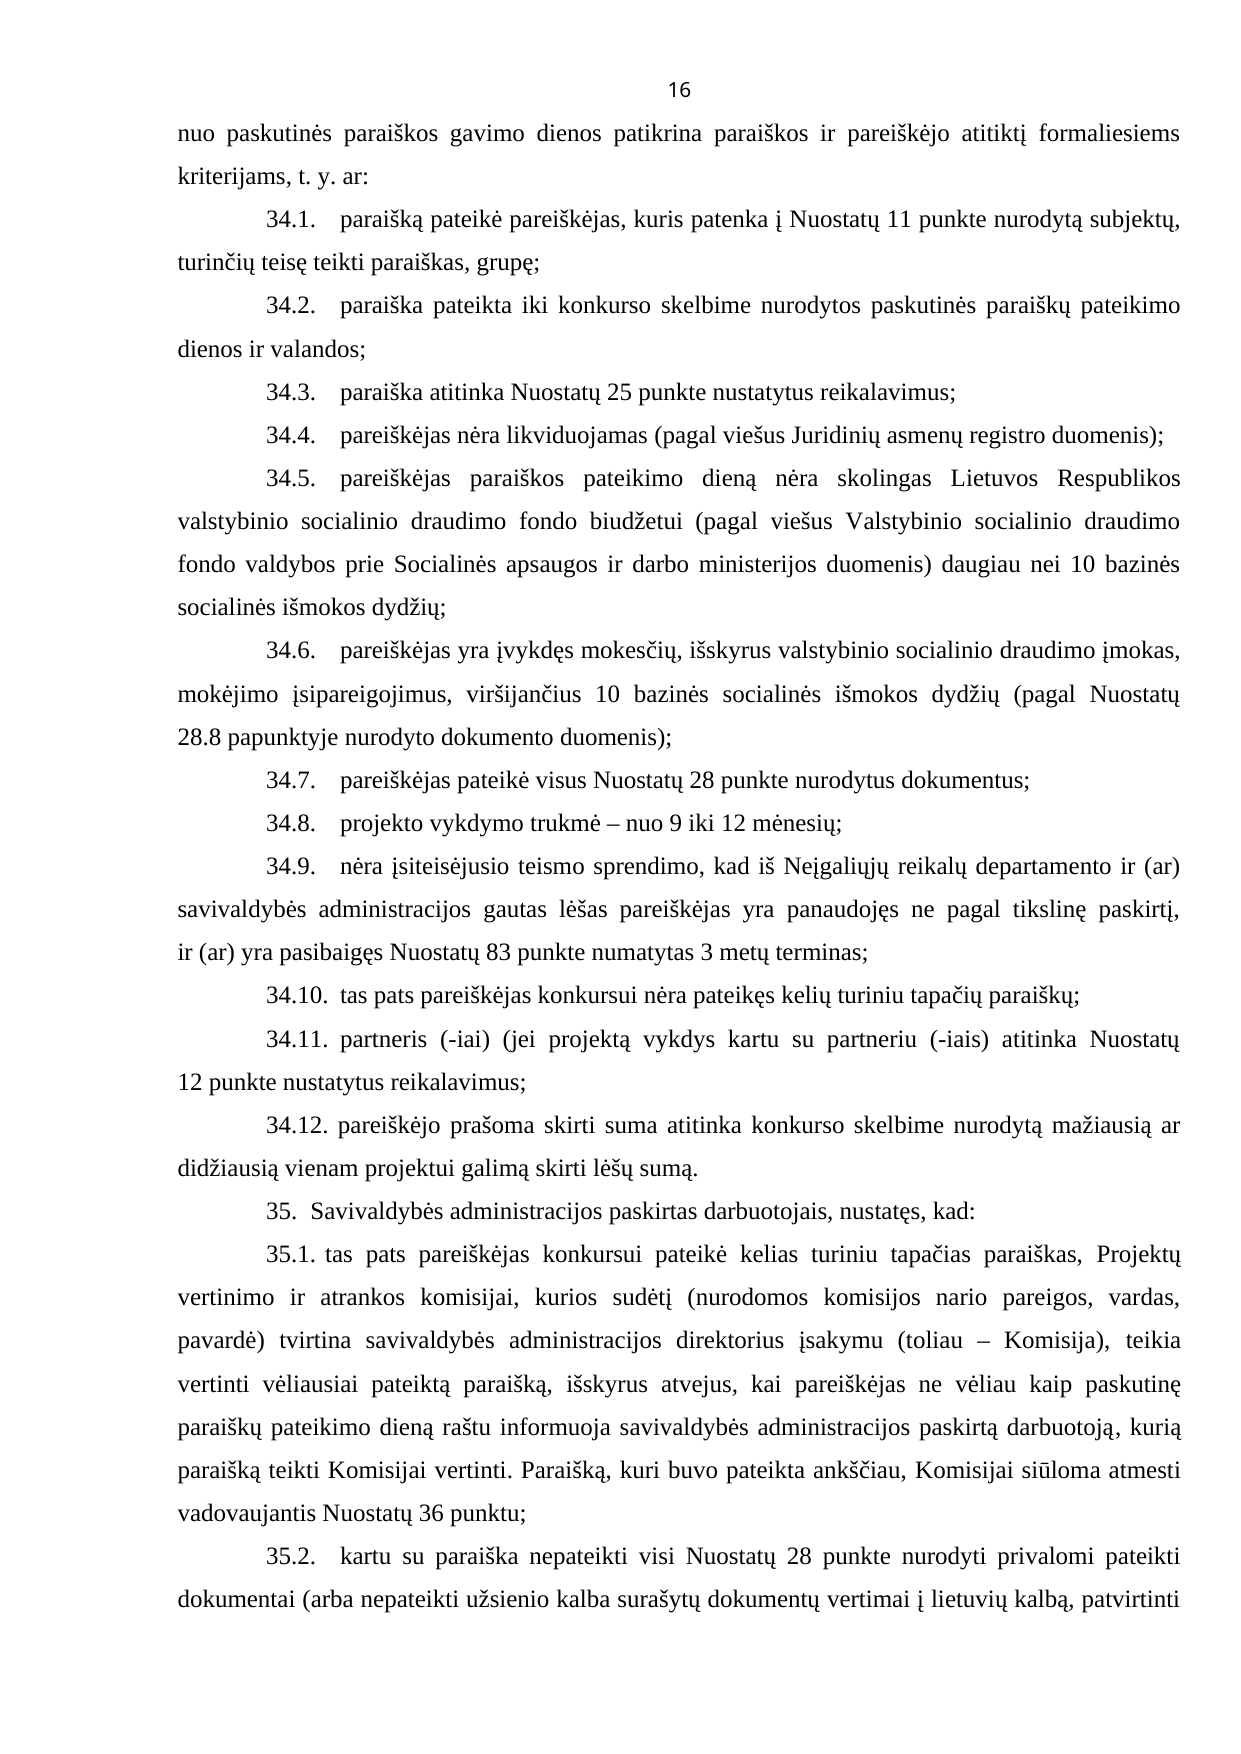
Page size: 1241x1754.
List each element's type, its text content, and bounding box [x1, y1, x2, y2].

text 34.5. pareiškėjas paraiškos pateikimo dieną nėra skolingas Lietuvos Respublikos valstybinio socialinio draudimo fondo biudžetui (pagal viešus Valstybinio socialinio draudimo fondo valdybos prie Socialinės apsaugos ir darbo ministerijos duomenis) daugiau nei 10 bazinės socialinės išmokos dydžių; [177, 463, 1181, 621]
text 34.8. projekto vykdymo trukmė – nuo 9 iki 12 mėnesių; [192, 808, 1181, 837]
text 35.1. tas pats pareiškėjas konkursui pateikė kelias turiniu tapačias paraiškas, Projektų vertinimo ir atrankos komisijai, kurios sudėtį (nurodomos komisijos nario pareigos, vardas, pavardė) tvirtina savivaldybės administracijos direktorius įsakymu (toliau – Komisija), teikia vertinti vėliausiai pateiktą paraišką, išskyrus atvejus, kai pareiškėjas ne vėliau kaip paskutinę paraiškų pateikimo dieną raštu informuoja savivaldybės administracijos paskirtą darbuotoją, kurią paraišką teikti Komisijai vertinti. Paraišką, kuri buvo pateikta ankščiau, Komisijai siūloma atmesti vadovaujantis Nuostatų 36 punktu; [177, 1239, 1181, 1527]
text 34.1. paraišką pateikė pareiškėjas, kuris patenka į Nuostatų 11 punkte nurodytą subjektų, turinčių teisę teikti paraiškas, grupę; [177, 204, 1181, 276]
text 34.3. paraiška atitinka Nuostatų 25 punkte nustatytus reikalavimus; [192, 377, 1181, 406]
text 34.7. pareiškėjas pateikė visus Nuostatų 28 punkte nurodytus dokumentus; [192, 765, 1181, 794]
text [177, 1541, 1181, 1613]
text 34.11. partneris (-iai) (jei projektą vykdys kartu su partneriu (-iais) atitinka Nuostatų 12 punkte nustatytus reikalavimus; [177, 1024, 1181, 1096]
text 35. Savivaldybės administracijos paskirtas darbuotojais, nustatęs, kad: [177, 1196, 1181, 1225]
text 34.9. nėra įsiteisėjusio teismo sprendimo, kad iš Neįgaliųjų reikalų departamento ir (ar) savivaldybės administracijos gautas lėšas pareiškėjas yra panaudojęs ne pagal tikslinę paskirtį, ir (ar) yra pasibaigęs Nuostatų 83 punkte numatytas 3 metų terminas; [177, 851, 1181, 966]
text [177, 118, 1181, 190]
text 34.12. pareiškėjo prašoma skirti suma atitinka konkurso skelbime nurodytą mažiausią ar didžiausią vienam projektui galimą skirti lėšų sumą. [177, 1110, 1181, 1182]
text 34.2. paraiška pateikta iki konkurso skelbime nurodytos paskutinės paraiškų pateikimo dienos ir valandos; [177, 291, 1181, 362]
text 34.4. pareiškėjas nėra likviduojamas (pagal viešus Juridinių asmenų registro duomenis); [177, 420, 1181, 449]
text 34.6. pareiškėjas yra įvykdęs mokesčių, išskyrus valstybinio socialinio draudimo įmokas, mokėjimo įsipareigojimus, viršijančius 10 bazinės socialinės išmokos dydžių (pagal Nuostatų 28.8 papunktyje nurodyto dokumento duomenis); [177, 636, 1181, 751]
text 34.10. tas pats pareiškėjas konkursui nėra pateikęs kelių turiniu tapačių paraiškų; [177, 981, 1181, 1009]
